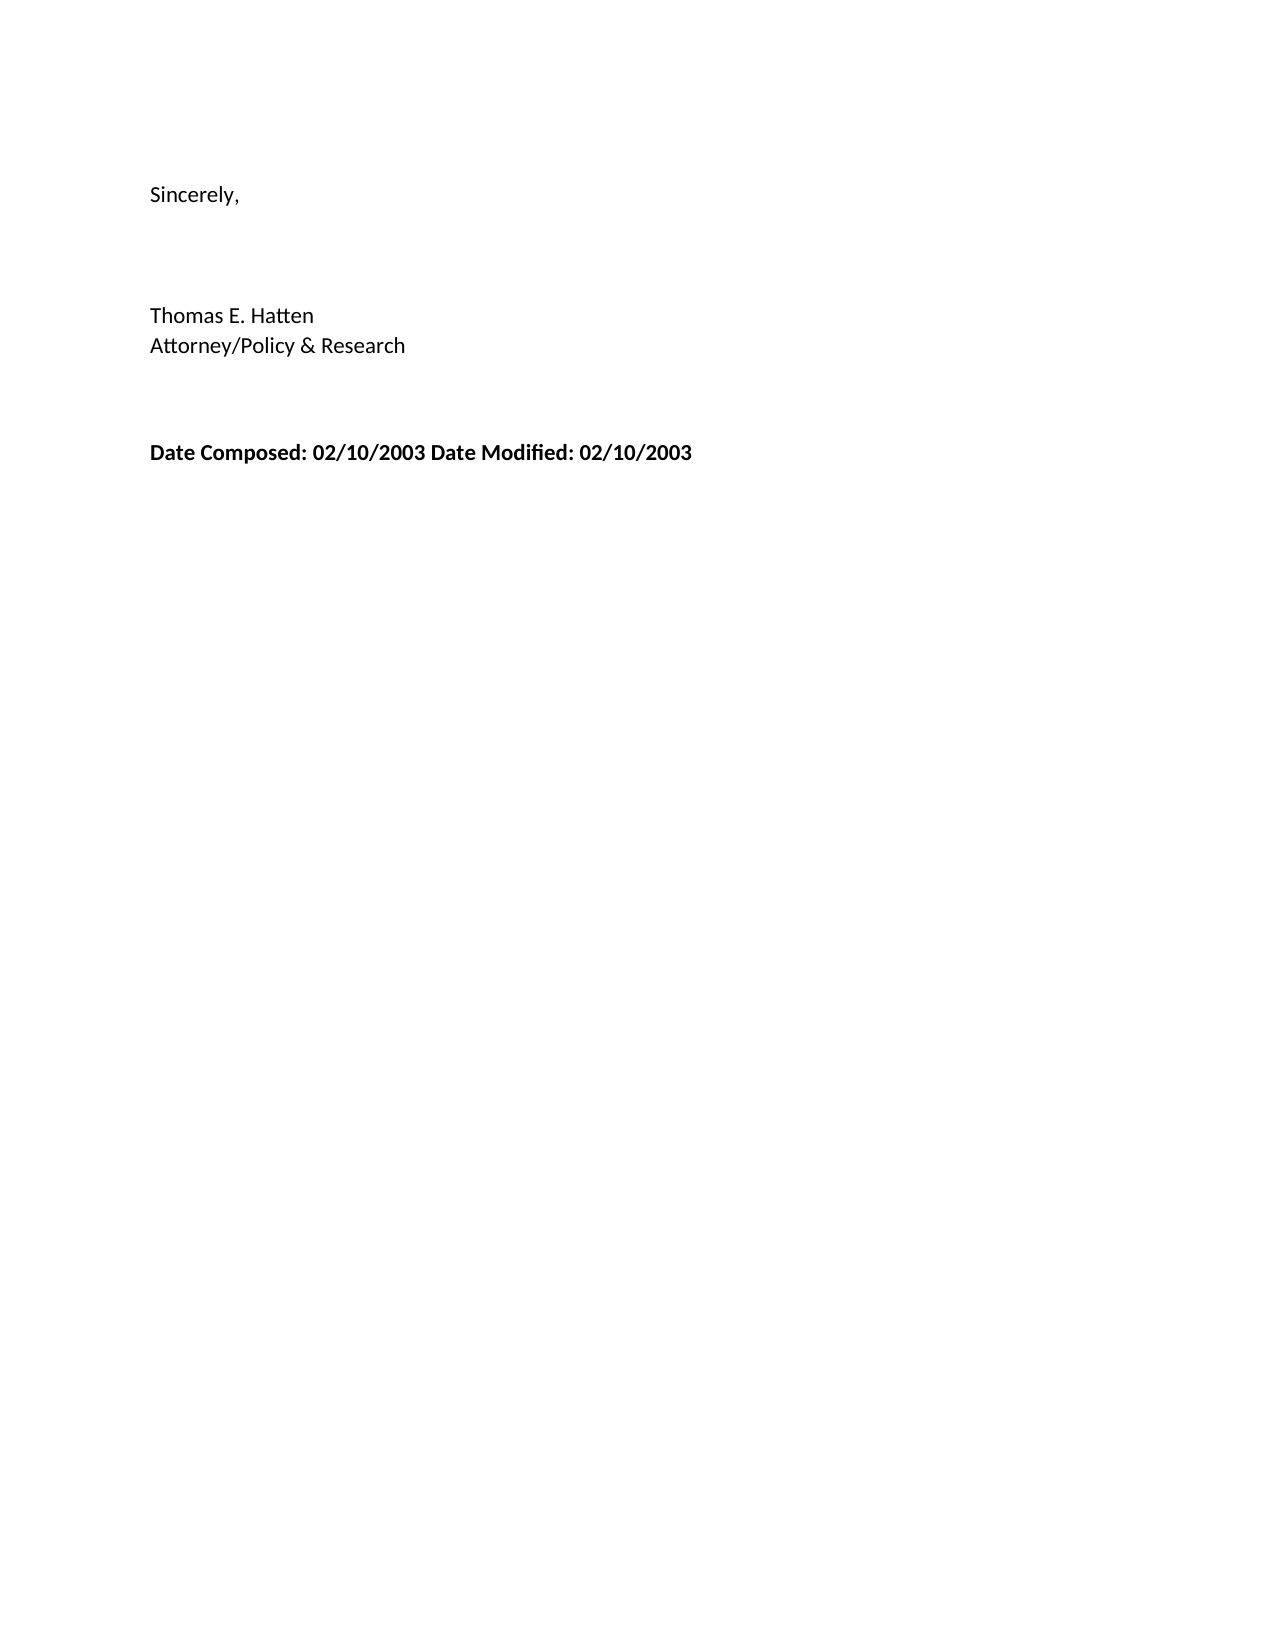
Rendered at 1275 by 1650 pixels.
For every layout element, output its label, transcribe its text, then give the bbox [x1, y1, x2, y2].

text Sincerely, Thomas E. Hatten Attorney/Policy & Research [150, 150, 1125, 359]
text Date Composed: 02/10/2003 Date Modified: 02/10/2003 [150, 378, 1125, 467]
